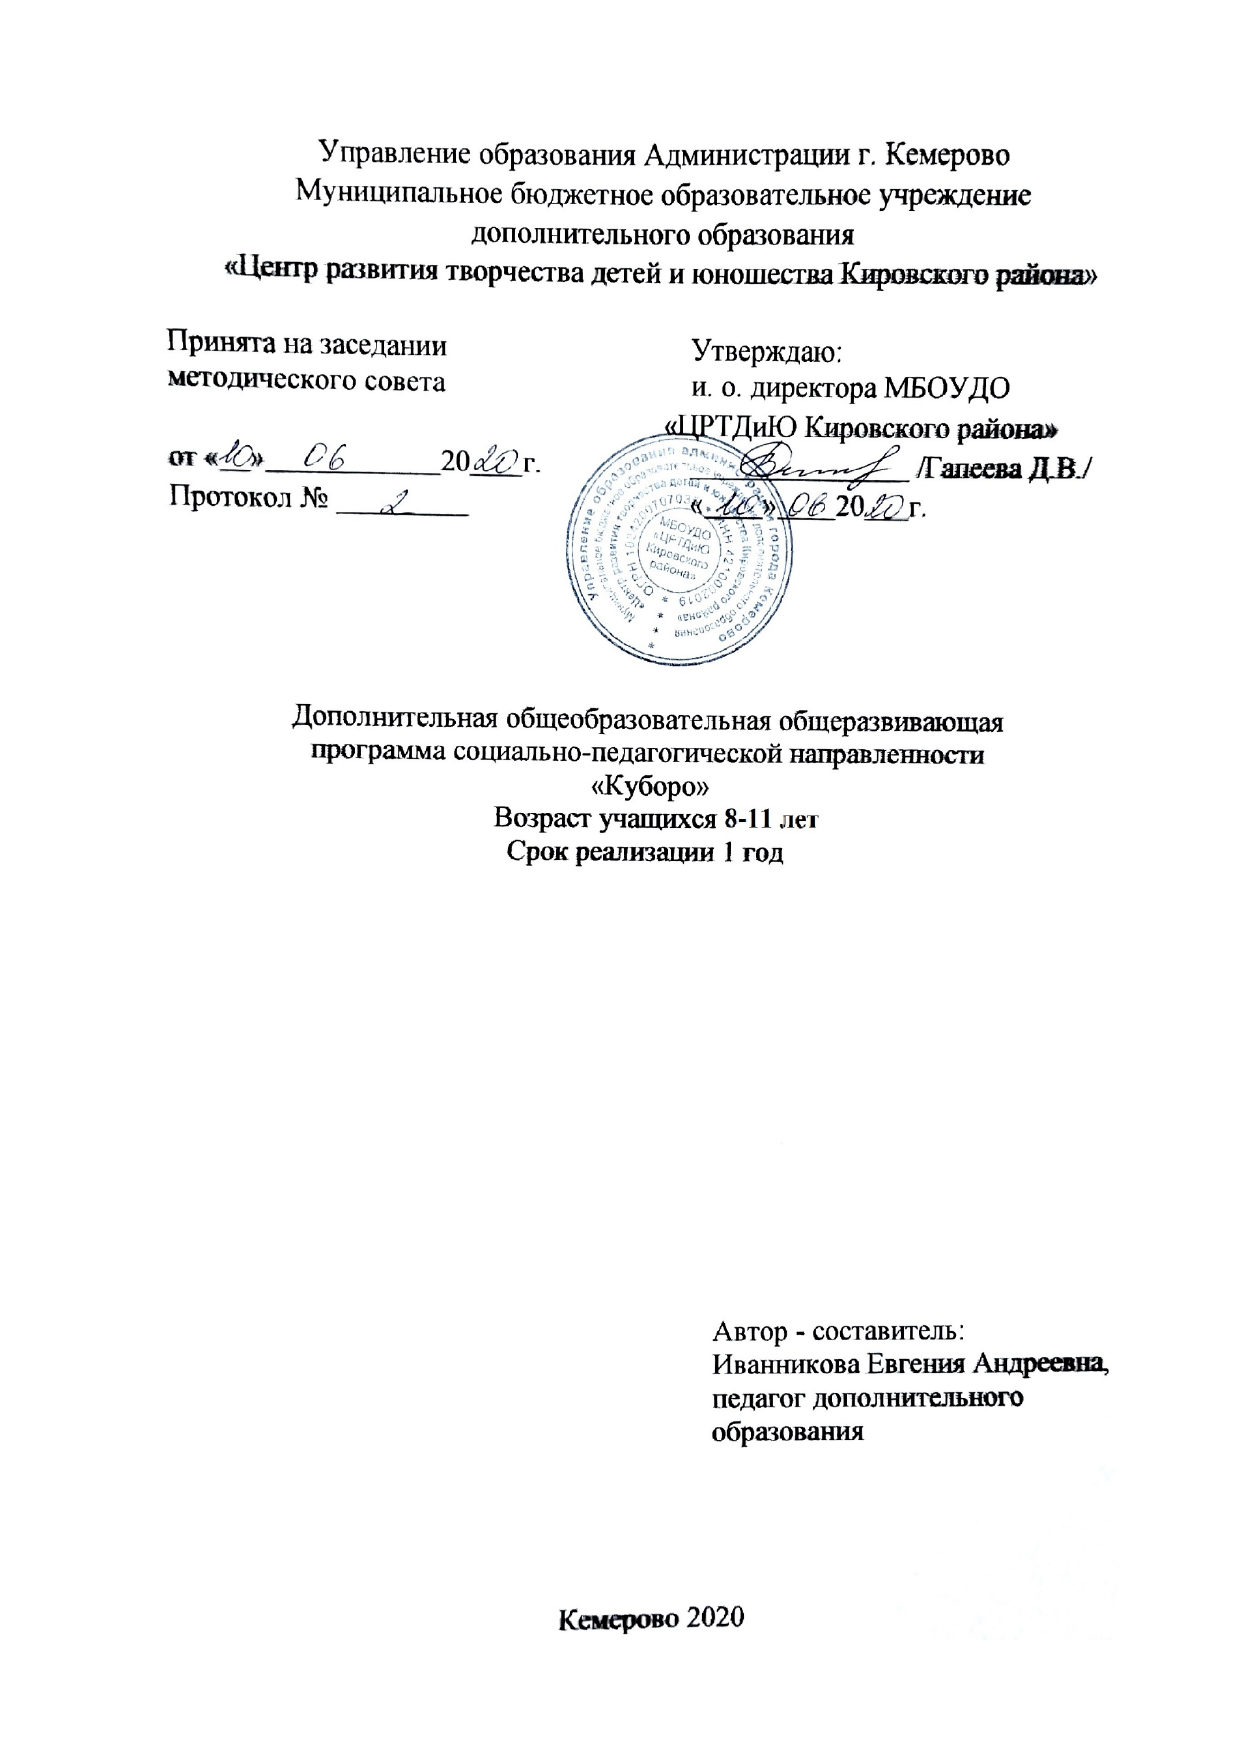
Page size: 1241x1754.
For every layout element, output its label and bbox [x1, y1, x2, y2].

picture [118, 115, 1122, 1642]
